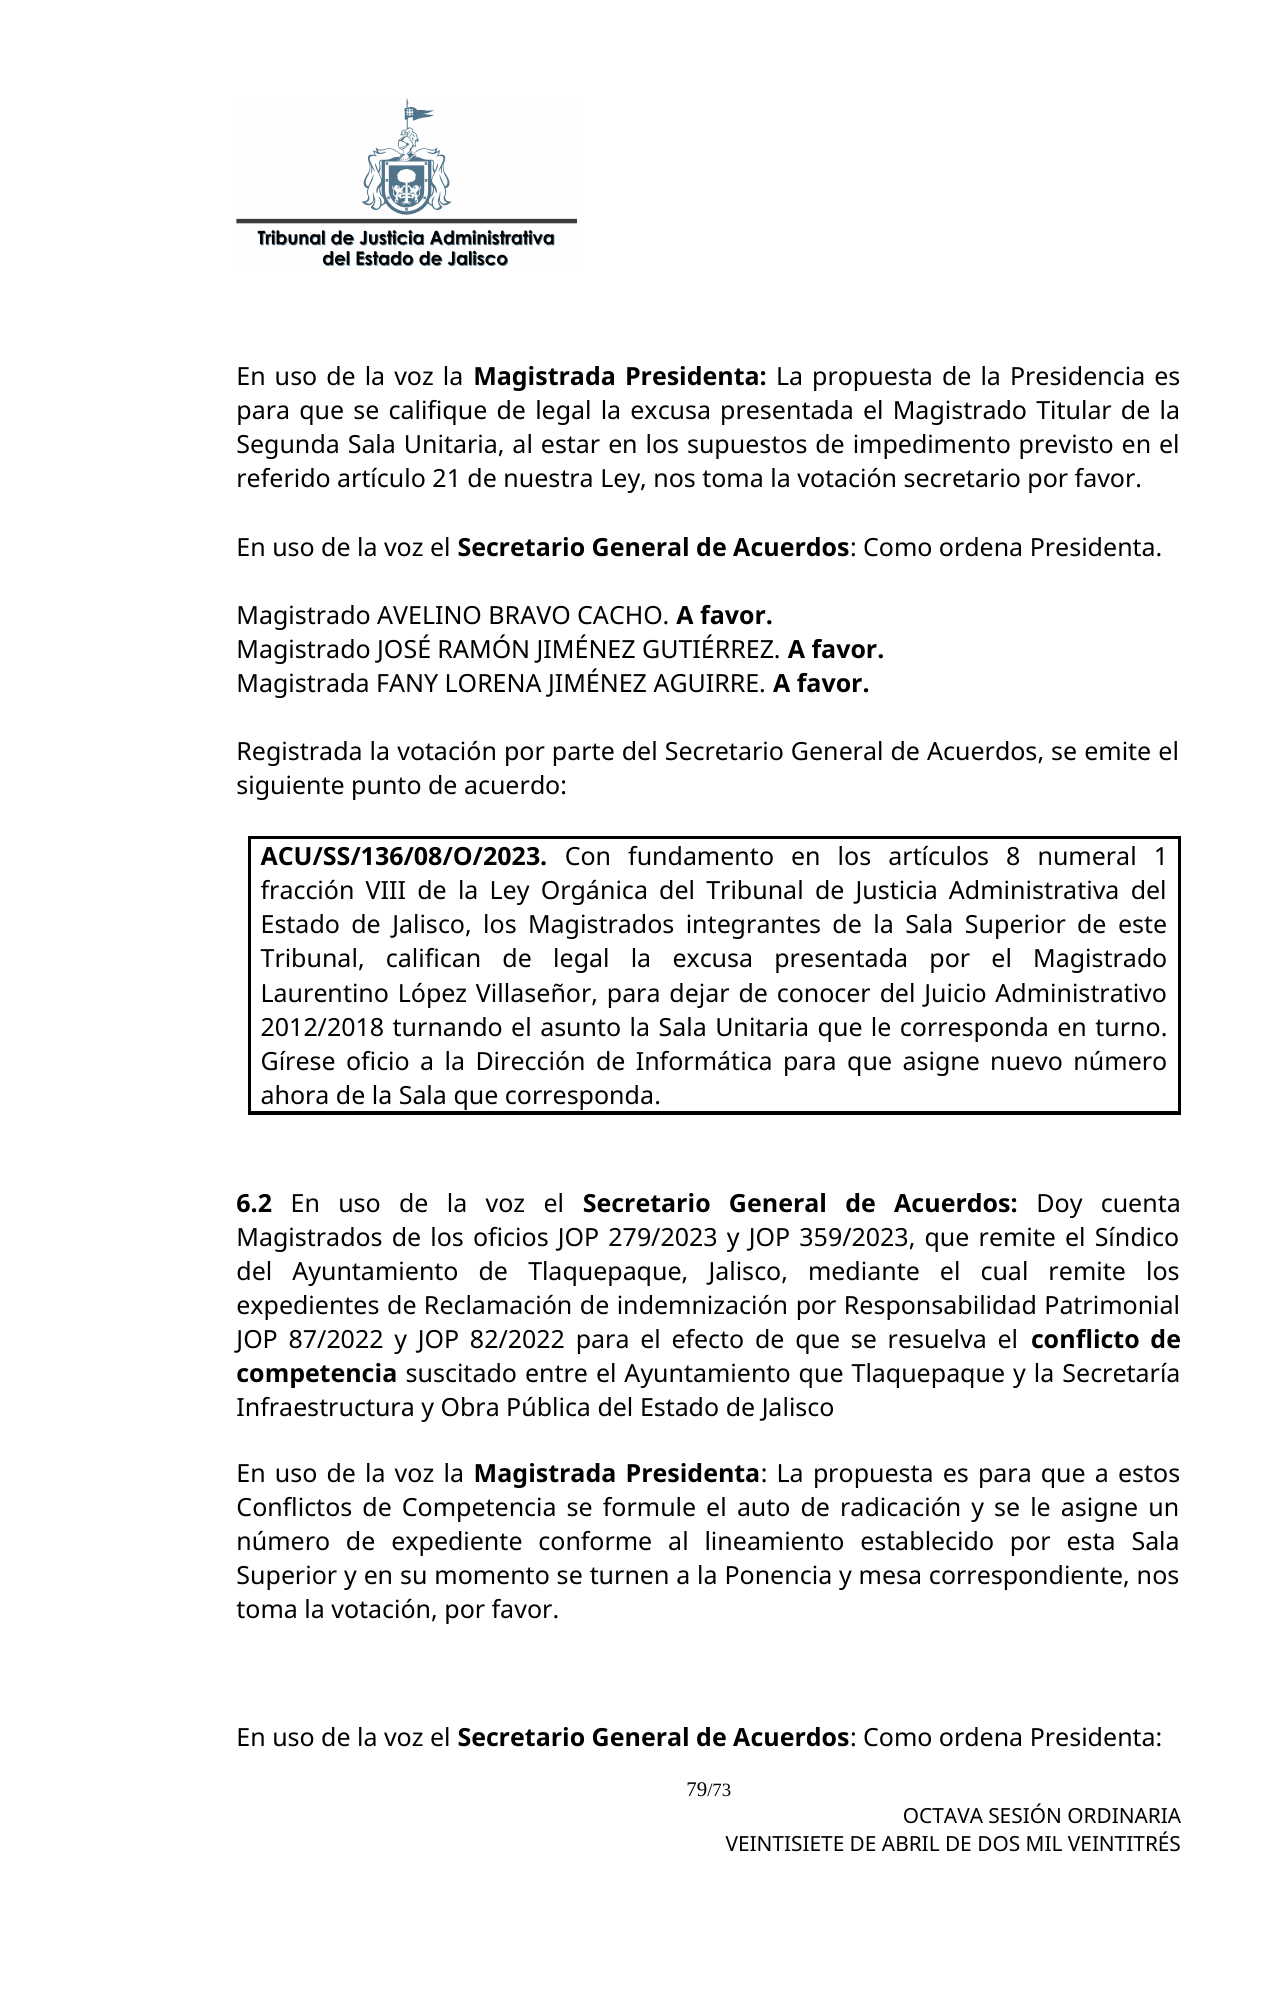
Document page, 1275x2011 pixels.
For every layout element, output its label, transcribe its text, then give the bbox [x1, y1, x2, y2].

text Magistrado JOSÉ RAMÓN JIMÉNEZ GUTIÉRREZ. A favor. [236, 631, 1181, 666]
table_header ACU/SS/136/08/O/2023. Con fundamento en los artículos 8 numeral 1 fracción VIII de la Ley Orgánica del Tribunal de Justicia Administrativa del Estado de Jalisco, los Magistrados integrantes de la Sala Superior de este Tribunal, califican de legal la excusa presentada por el Magistrado Laurentino López Villaseñor, para dejar de conocer del Juicio Administrativo 2012/2018 turnando el asunto la Sala Unitaria que le corresponda en turno. Gírese oficio a la Dirección de Informática para que asigne nuevo número ahora de la Sala que corresponda. [251, 839, 1178, 1111]
text En uso de la voz la Magistrada Presidenta: La propuesta de la Presidencia es para que se califique de legal la excusa presentada el Magistrado Titular de la Segunda Sala Unitaria, al estar en los supuestos de impedimento previsto en el referido artículo 21 de nuestra Ley, nos toma la votación secretario por favor. [236, 359, 1181, 495]
text Magistrado AVELINO BRAVO CACHO. A favor. [236, 597, 1181, 631]
text En uso de la voz la Magistrada Presidenta: La propuesta es para que a estos Conflictos de Competencia se formule el auto de radicación y se le asigne un número de expediente conforme al lineamiento establecido por esta Sala Superior y en su momento se turnen a la Ponencia y mesa correspondiente, nos toma la votación, por favor. [236, 1455, 1181, 1626]
picture [236, 98, 577, 266]
text Magistrada FANY LORENA JIMÉNEZ AGUIRRE. A favor. [236, 666, 1181, 699]
text En uso de la voz el Secretario General de Acuerdos: Como ordena Presidenta: [236, 1719, 1181, 1753]
text Registrada la votación por parte del Secretario General de Acuerdos, se emite el siguiente punto de acuerdo: [236, 734, 1181, 802]
text En uso de la voz el Secretario General de Acuerdos: Como ordena Presidenta. [236, 529, 1181, 563]
text 6.2 En uso de la voz el Secretario General de Acuerdos: Doy cuenta Magistrados de los oficios JOP 279/2023 y JOP 359/2023, que remite el Síndico del Ayuntamiento de Tlaquepaque, Jalisco, mediante el cual remite los expedientes de Reclamación de indemnización por Responsabilidad Patrimonial JOP 87/2022 y JOP 82/2022 para el efecto de que se resuelva el conflicto de competencia suscitado entre el Ayuntamiento que Tlaquepaque y la Secretaría Infraestructura y Obra Pública del Estado de Jalisco [236, 1186, 1181, 1424]
